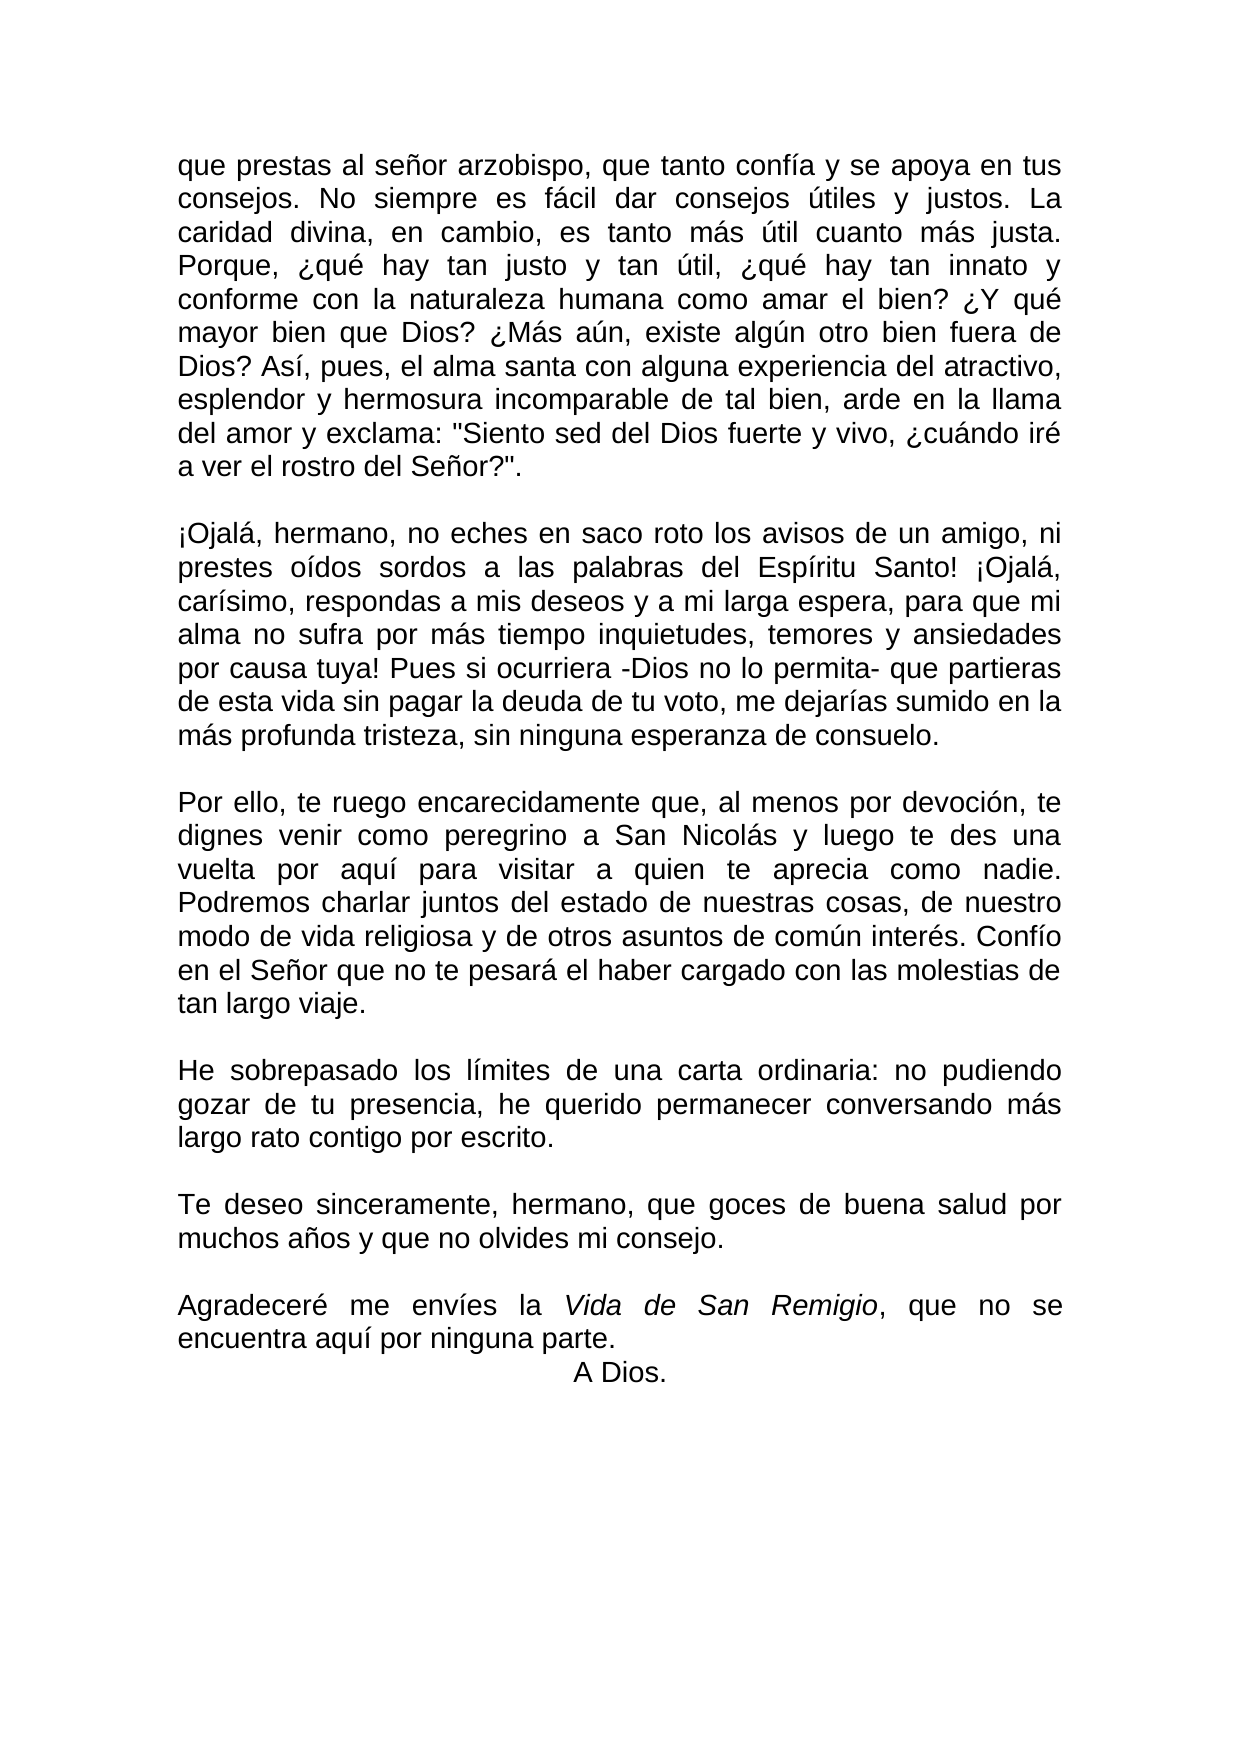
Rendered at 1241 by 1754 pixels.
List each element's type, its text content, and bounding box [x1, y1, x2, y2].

text Agradeceré me envíes la Vida de San Remigio, que no se encuentra aquí por ninguna parte. [177, 1288, 1063, 1355]
text A Dios. [177, 1355, 1063, 1389]
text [177, 148, 1063, 483]
text He sobrepasado los límites de una carta ordinaria: no pudiendo gozar de tu presencia, he querido permanecer conversando más largo rato contigo por escrito. [177, 1053, 1063, 1154]
text ¡Ojalá, hermano, no eches en saco roto los avisos de un amigo, ni prestes oídos sordos a las palabras del Espíritu Santo! ¡Ojalá, carísimo, respondas a mis deseos y a mi larga espera, para que mi alma no sufra por más tiempo inquietudes, temores y ansiedades por causa tuya! Pues si ocurriera -Dios no lo permita- que partieras de esta vida sin pagar la deuda de tu voto, me dejarías sumido en la más profunda tristeza, sin ninguna esperanza de consuelo. [177, 517, 1063, 751]
text Te deseo sinceramente, hermano, que goces de buena salud por muchos años y que no olvides mi consejo. [177, 1187, 1063, 1254]
text Por ello, te ruego encarecidamente que, al menos por devoción, te dignes venir como peregrino a San Nicolás y luego te des una vuelta por aquí para visitar a quien te aprecia como nadie. Podremos charlar juntos del estado de nuestras cosas, de nuestro modo de vida religiosa y de otros asuntos de común interés. Confío en el Señor que no te pesará el haber cargado con las molestias de tan largo viaje. [177, 785, 1063, 1020]
